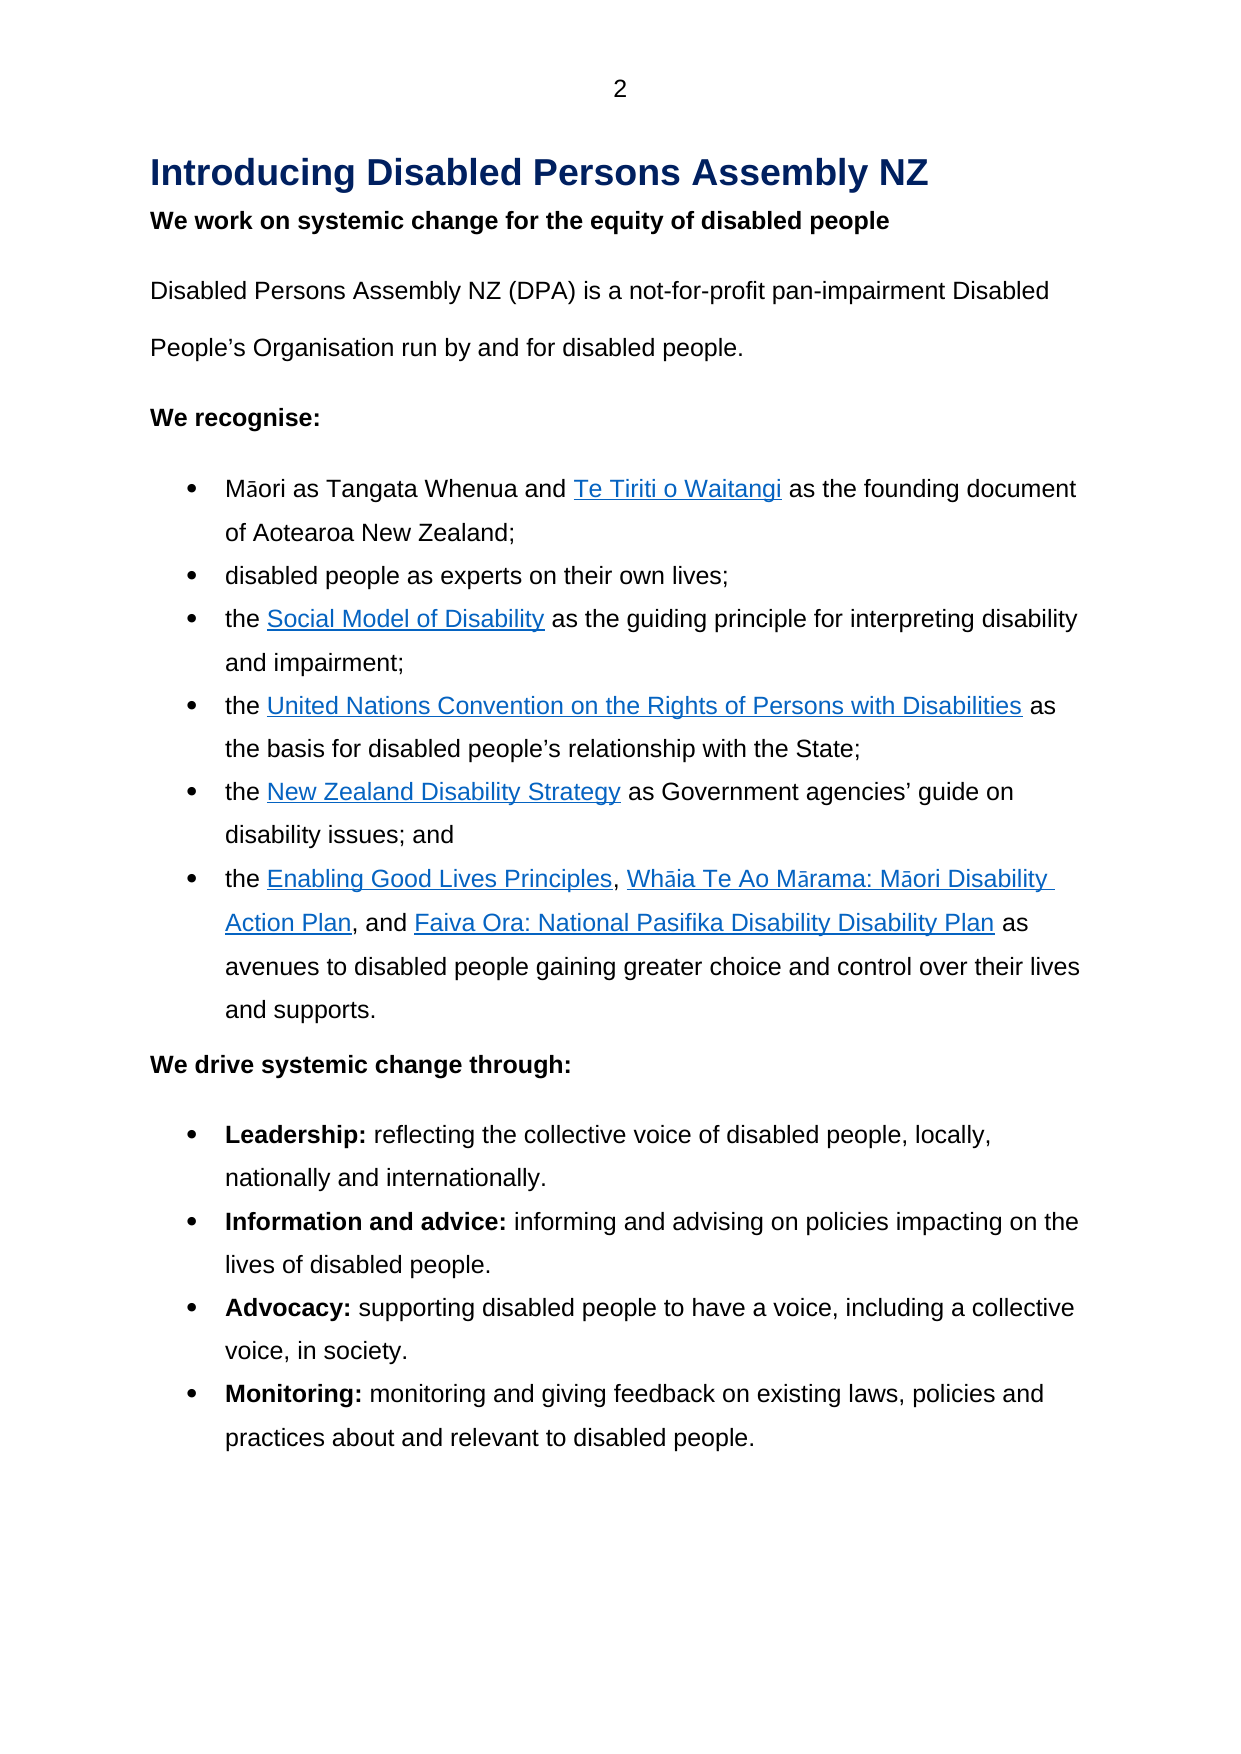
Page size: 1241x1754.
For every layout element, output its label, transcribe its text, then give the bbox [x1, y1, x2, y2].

text We recognise: [150, 403, 1090, 432]
list the Enabling Good Lives Principles, Whāia Te Ao Mārama: Māori Disability Action Plan, and Faiva Ora: National Pasifika Disability Disability Plan as avenues to disabled people gaining greater choice and control over their lives and supports. [187, 863, 1090, 1023]
list Māori as Tangata Whenua and Te Tiriti o Waitangi as the founding document of Aotearoa New Zealand; [187, 473, 1090, 547]
subtitle Introducing Disabled Persons Assembly NZ [150, 150, 1090, 193]
list Leadership: reflecting the collective voice of disabled people, locally, nationally and internationally. [187, 1120, 1090, 1192]
text We drive systemic change through: [150, 1050, 1090, 1079]
text We work on systemic change for the equity of disabled people [150, 206, 1090, 234]
list Monitoring: monitoring and giving feedback on existing laws, policies and practices about and relevant to disabled people. [187, 1379, 1090, 1451]
list the United Nations Convention on the Rights of Persons with Disabilities as the basis for disabled people’s relationship with the State; [187, 691, 1090, 763]
list Advocacy: supporting disabled people to have a voice, including a collective voice, in society. [187, 1293, 1090, 1365]
list the New Zealand Disability Strategy as Government agencies’ guide on disability issues; and [187, 777, 1090, 849]
text Disabled Persons Assembly NZ (DPA) is a not-for-profit pan-impairment Disabled People’s Organisation run by and for disabled people. [150, 276, 1090, 362]
list disabled people as experts on their own lives; [187, 561, 1090, 590]
list the Social Model of Disability as the guiding principle for interpreting disability and impairment; [187, 604, 1090, 676]
list Information and advice: informing and advising on policies impacting on the lives of disabled people. [187, 1207, 1090, 1278]
